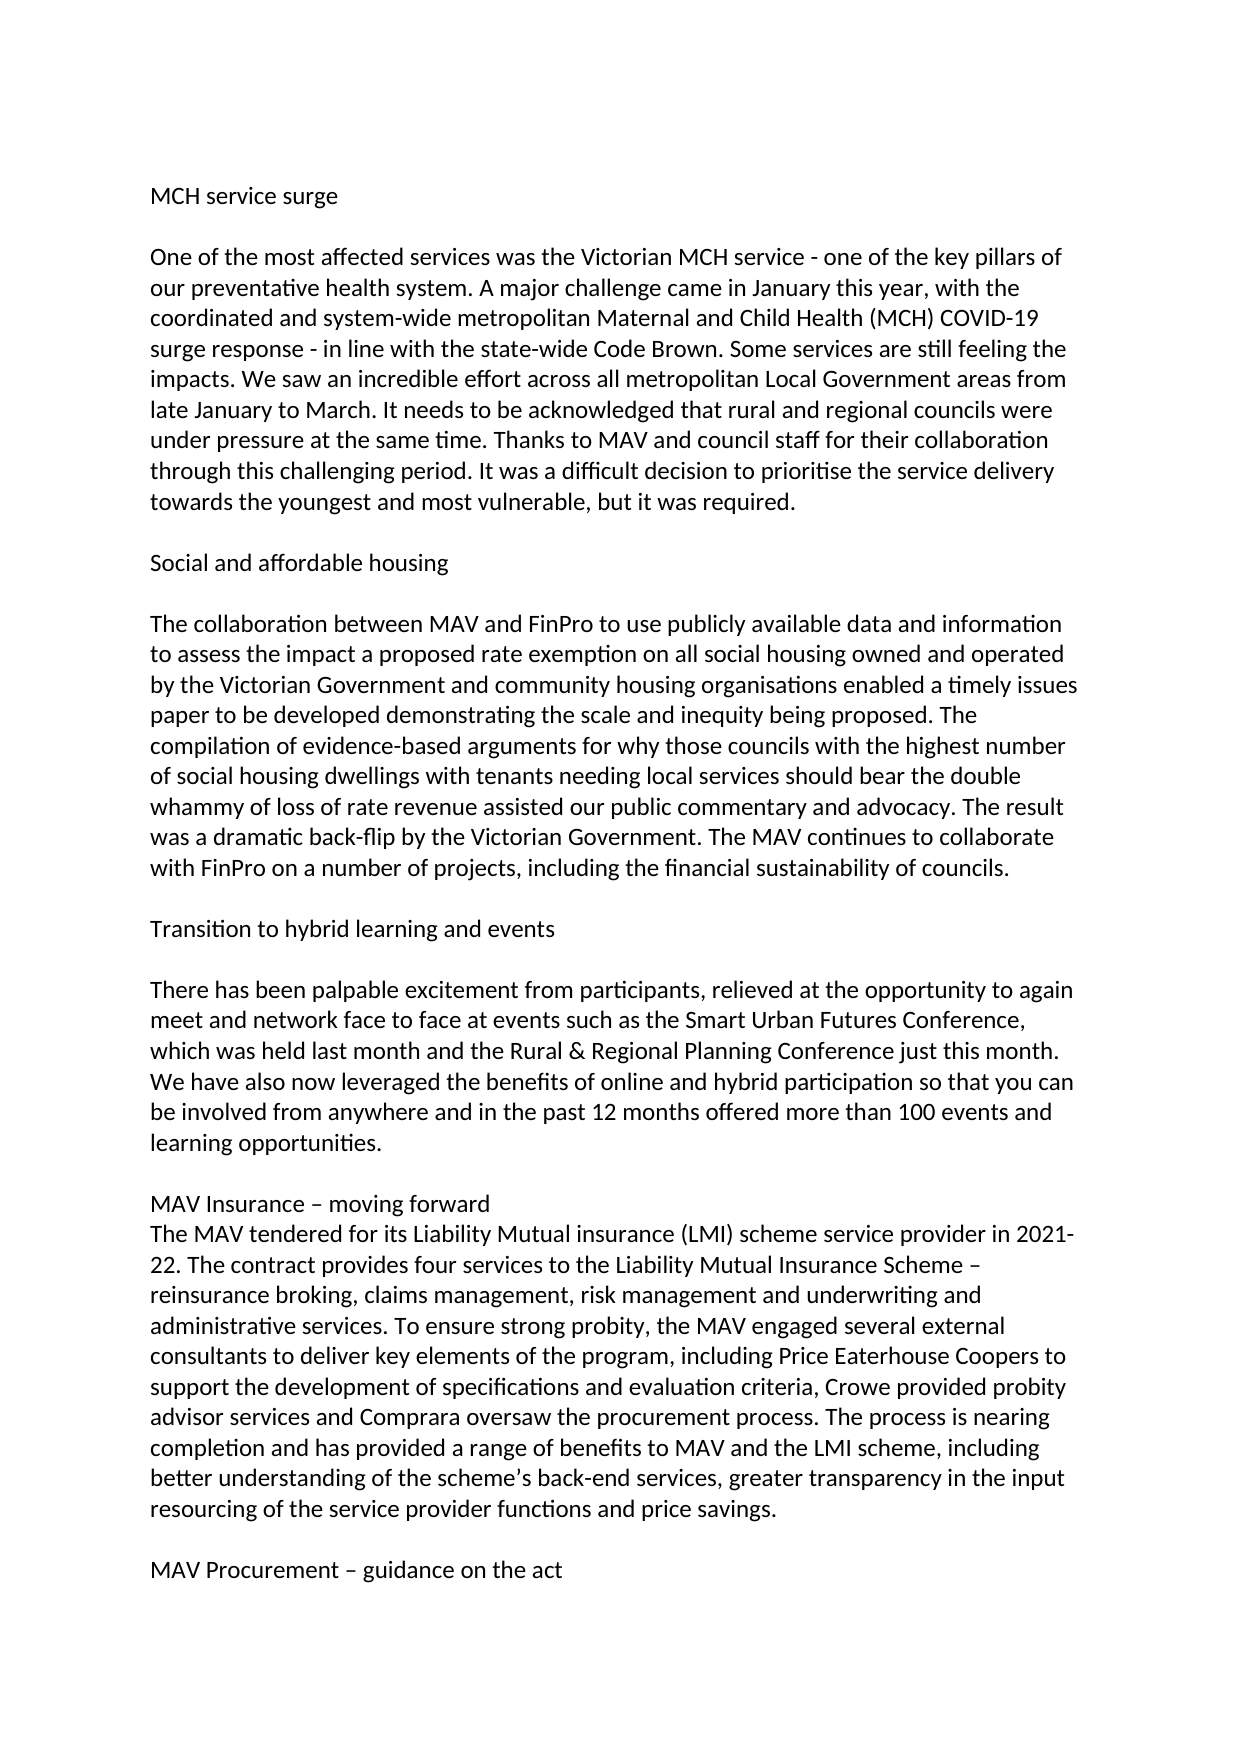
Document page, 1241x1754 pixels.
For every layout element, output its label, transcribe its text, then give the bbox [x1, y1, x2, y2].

text MAV Insurance – moving forward [150, 1188, 1090, 1218]
text Social and affordable housing [150, 547, 1090, 577]
text Transition to hybrid learning and events [150, 913, 1090, 943]
text MAV Procurement – guidance on the act [150, 1554, 1090, 1584]
text The collaboration between MAV and FinPro to use publicly available data and information to assess the impact a proposed rate exemption on all social housing owned and operated by the Victorian Government and community housing organisations enabled a timely issues paper to be developed demonstrating the scale and inequity being proposed. The compilation of evidence-based arguments for why those councils with the highest number of social housing dwellings with tenants needing local services should bear the double whammy of loss of rate revenue assisted our public commentary and advocacy. The result was a dramatic back-flip by the Victorian Government. The MAV continues to collaborate with FinPro on a number of projects, including the financial sustainability of councils. [150, 608, 1090, 882]
text There has been palpable excitement from participants, relieved at the opportunity to again meet and network face to face at events such as the Smart Urban Futures Conference, which was held last month and the Rural & Regional Planning Conference just this month. We have also now leveraged the benefits of online and hybrid participation so that you can be involved from anywhere and in the past 12 months offered more than 100 events and learning opportunities. [150, 974, 1090, 1157]
text The MAV tendered for its Liability Mutual insurance (LMI) scheme service provider in 2021-22. The contract provides four services to the Liability Mutual Insurance Scheme – reinsurance broking, claims management, risk management and underwriting and administrative services. To ensure strong probity, the MAV engaged several external consultants to deliver key elements of the program, including Price Eaterhouse Coopers to support the development of specifications and evaluation criteria, Crowe provided probity advisor services and Comprara oversaw the procurement process. The process is nearing completion and has provided a range of benefits to MAV and the LMI scheme, including better understanding of the scheme’s back-end services, greater transparency in the input resourcing of the service provider functions and price savings. [150, 1218, 1090, 1523]
text MCH service surge [150, 181, 1090, 211]
text One of the most affected services was the Victorian MCH service - one of the key pillars of our preventative health system. A major challenge came in January this year, with the coordinated and system-wide metropolitan Maternal and Child Health (MCH) COVID-19 surge response - in line with the state-wide Code Brown. Some services are still feeling the impacts. We saw an incredible effort across all metropolitan Local Government areas from late January to March. It needs to be acknowledged that rural and regional councils were under pressure at the same time. Thanks to MAV and council staff for their collaboration through this challenging period. It was a difficult decision to prioritise the service delivery towards the youngest and most vulnerable, but it was required. [150, 242, 1090, 516]
